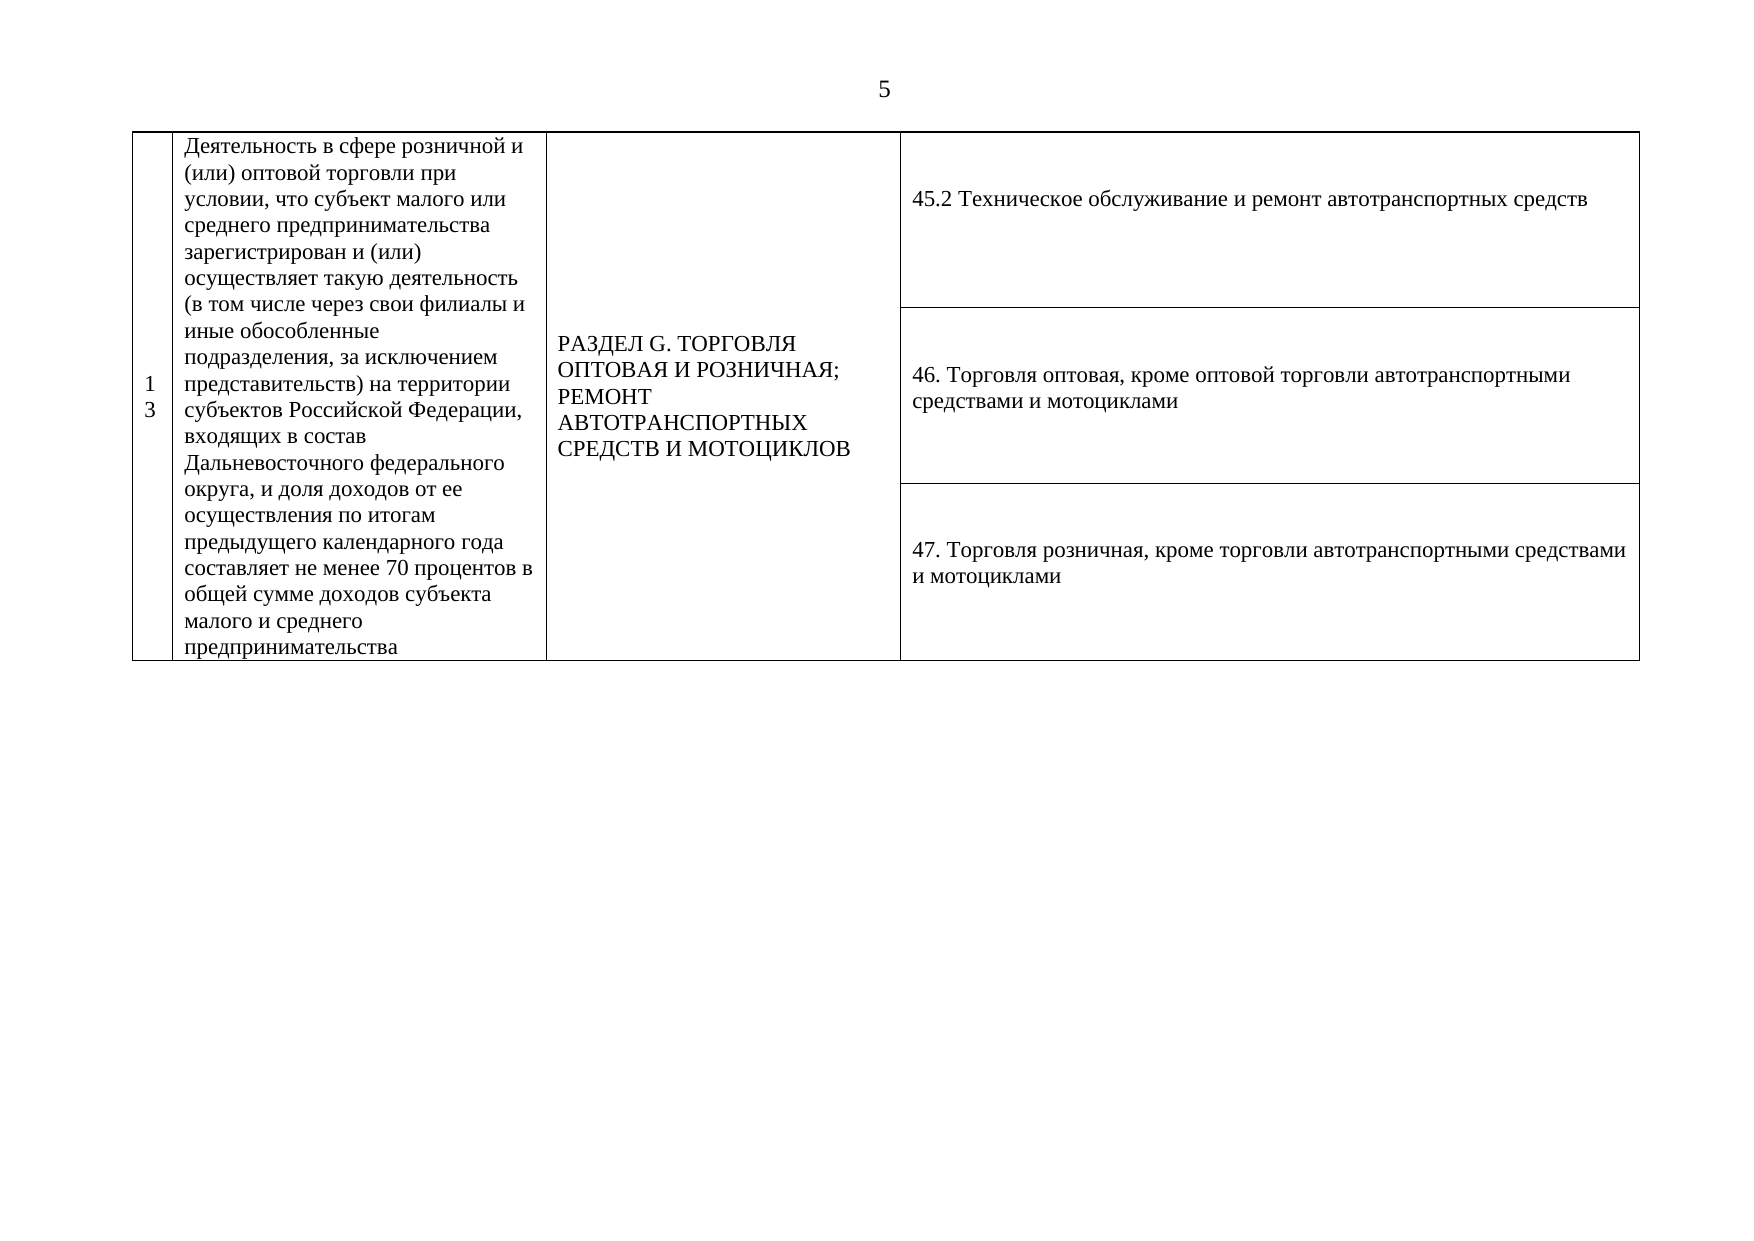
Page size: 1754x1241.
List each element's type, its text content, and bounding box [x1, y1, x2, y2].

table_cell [547, 133, 900, 659]
table_cell Деятельность в сфере розничной и (или) оптовой торговли при условии, что субъект малого или среднего предпринимательства зарегистрирован и (или) осуществляет такую деятельность (в том числе через свои филиалы и иные обособленные подразделения, за исключением представительств) на территории субъектов Российской Федерации, входящих в состав Дальневосточного федерального округа, и доля доходов от ее осуществления по итогам предыдущего календарного года составляет не менее 70 процентов в общей сумме доходов субъекта малого и среднего предпринимательства [173, 133, 546, 659]
table_cell 13 [133, 133, 172, 659]
table_cell 47. Торговля розничная, кроме торговли автотранспортными средствами и мотоциклами [901, 484, 1639, 659]
table_cell 46. Торговля оптовая, кроме оптовой торговли автотранспортными средствами и мотоциклами [901, 308, 1639, 482]
table_cell 45.2 Техническое обслуживание и ремонт автотранспортных средств [901, 133, 1639, 307]
